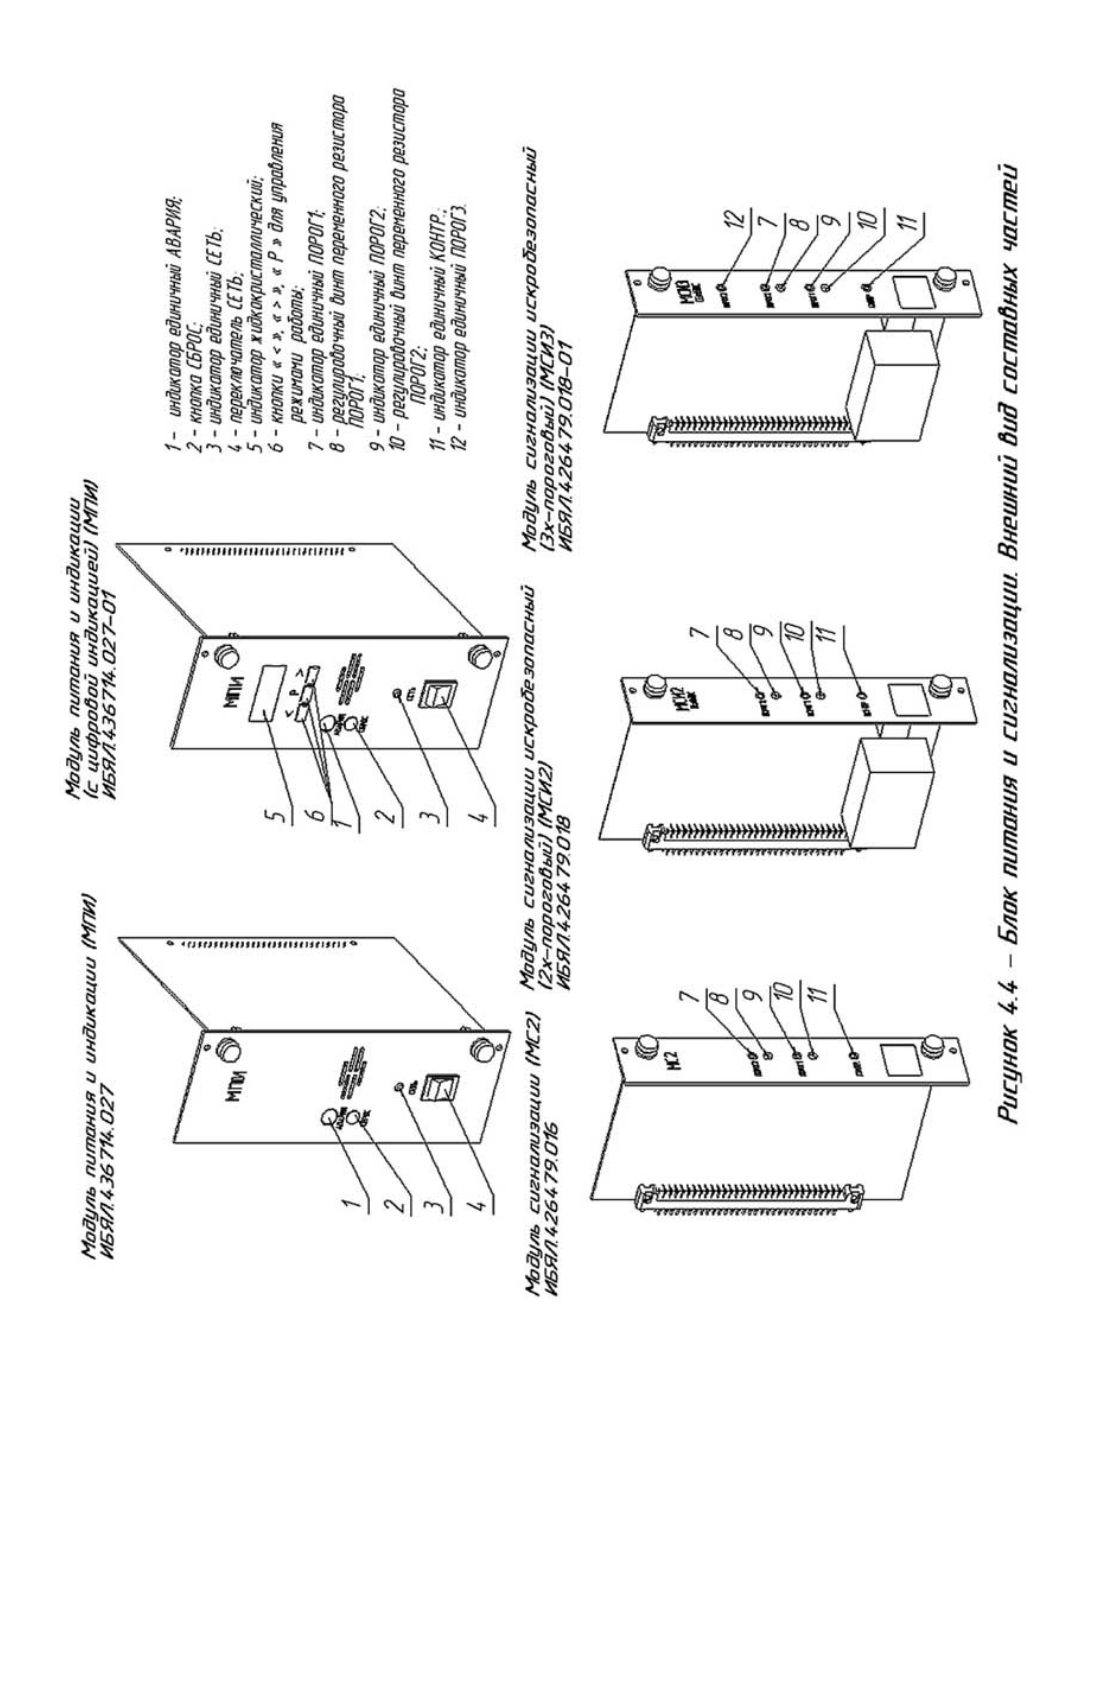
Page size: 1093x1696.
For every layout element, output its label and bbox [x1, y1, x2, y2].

picture [59, 74, 1033, 1306]
